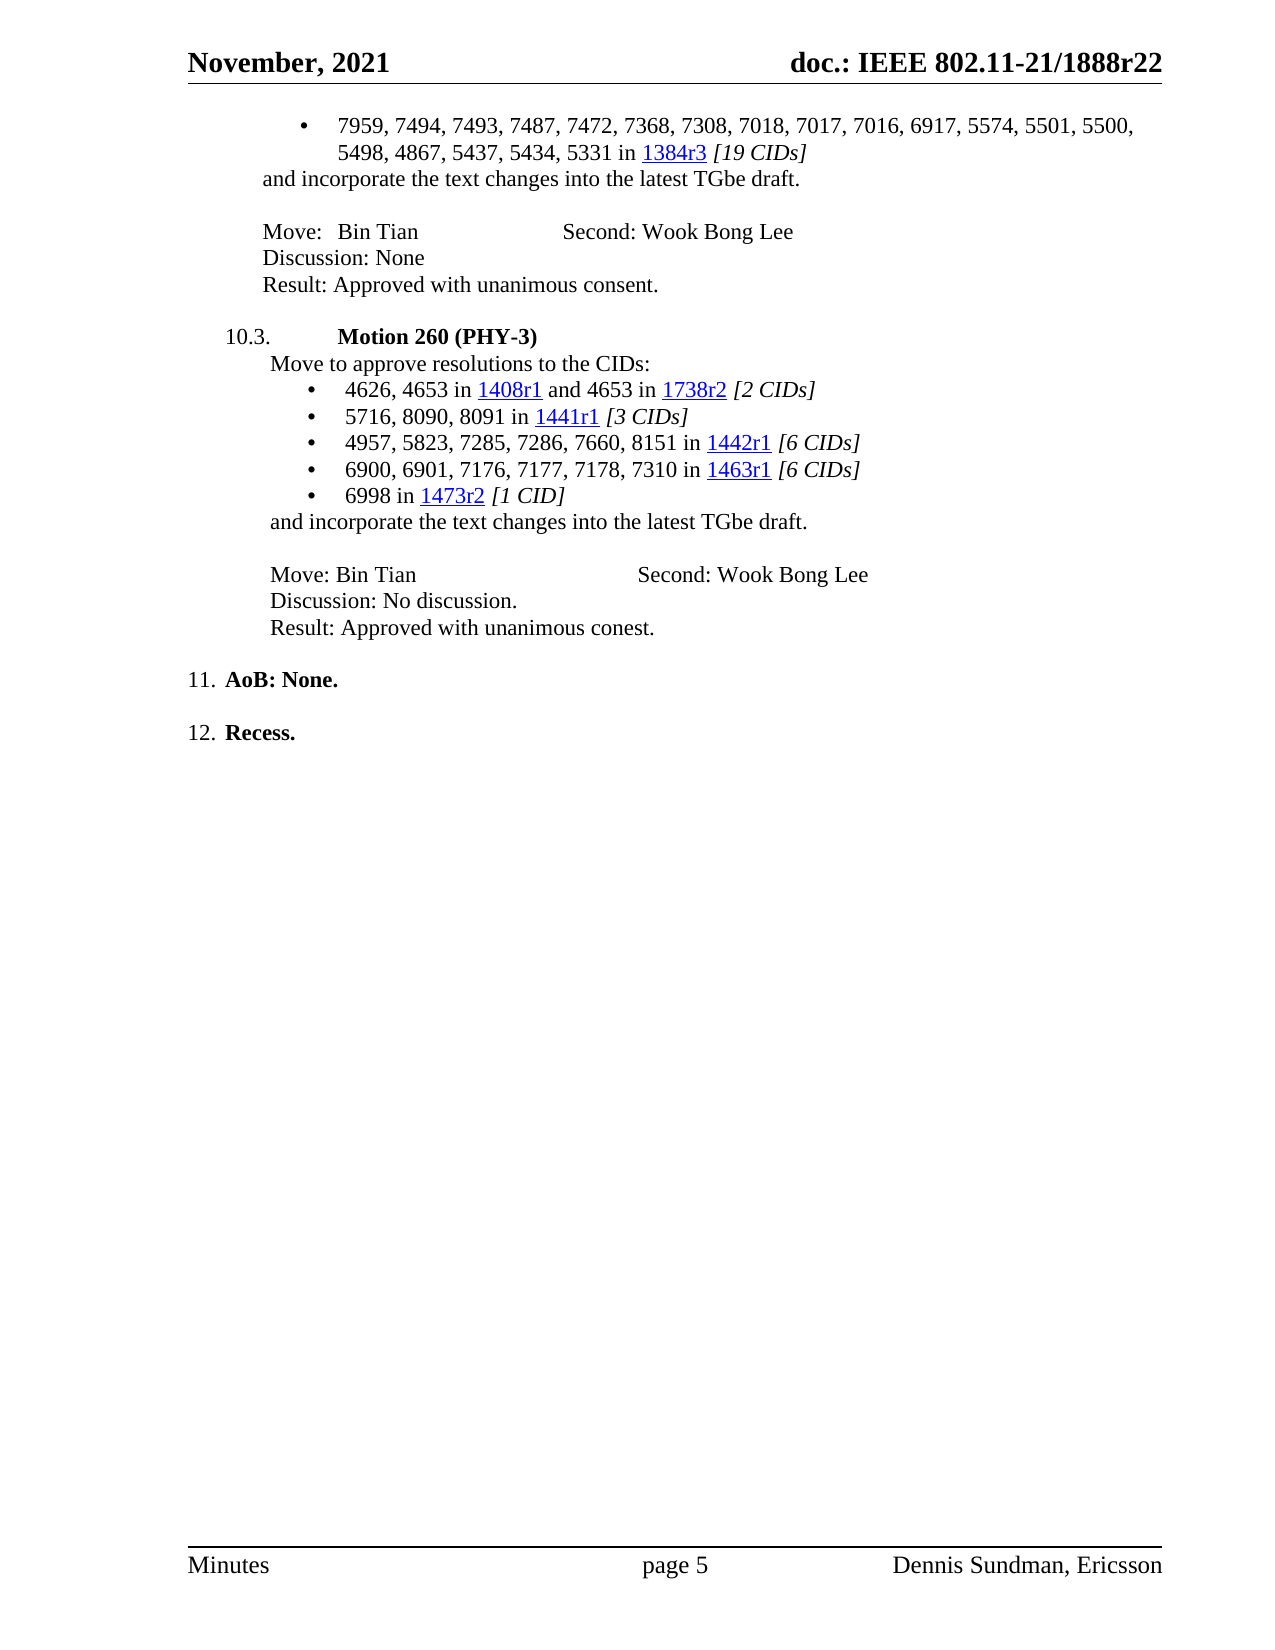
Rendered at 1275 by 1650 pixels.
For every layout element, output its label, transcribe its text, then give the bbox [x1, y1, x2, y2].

list Recess. [187, 719, 1162, 746]
list 4626, 4653 in 1408r1 and 4653 in 1738r2 [2 CIDs] [307, 376, 1162, 403]
text Move to approve resolutions to the CIDs: [270, 350, 1162, 376]
text and incorporate the text changes into the latest TGbe draft. [270, 508, 1162, 535]
text Move: Bin Tian Second: Wook Bong Lee [262, 218, 1162, 244]
list 7959, 7494, 7493, 7487, 7472, 7368, 7308, 7018, 7017, 7016, 6917, 5574, 5501, 5500, 5498, 4867, 5437, 5434, 5331 in 1384r3 [19 CIDs] [300, 112, 1162, 165]
text and incorporate the text changes into the latest TGbe draft. [262, 165, 1162, 192]
list AoB: None. [187, 667, 1162, 693]
text Result: Approved with unanimous conest. [270, 614, 1162, 640]
text Discussion: None [262, 244, 1162, 271]
list Motion 260 (PHY-3) [225, 323, 1162, 350]
list 5716, 8090, 8091 in 1441r1 [3 CIDs] [307, 403, 1162, 429]
text Discussion: No discussion. [270, 587, 1162, 614]
list 6998 in 1473r2 [1 CID] [307, 482, 1162, 508]
text Result: Approved with unanimous consent. [262, 271, 1162, 297]
list 6900, 6901, 7176, 7177, 7178, 7310 in 1463r1 [6 CIDs] [307, 456, 1162, 482]
list 4957, 5823, 7285, 7286, 7660, 8151 in 1442r1 [6 CIDs] [307, 429, 1162, 456]
text Move: Bin Tian Second: Wook Bong Lee [270, 561, 1162, 587]
